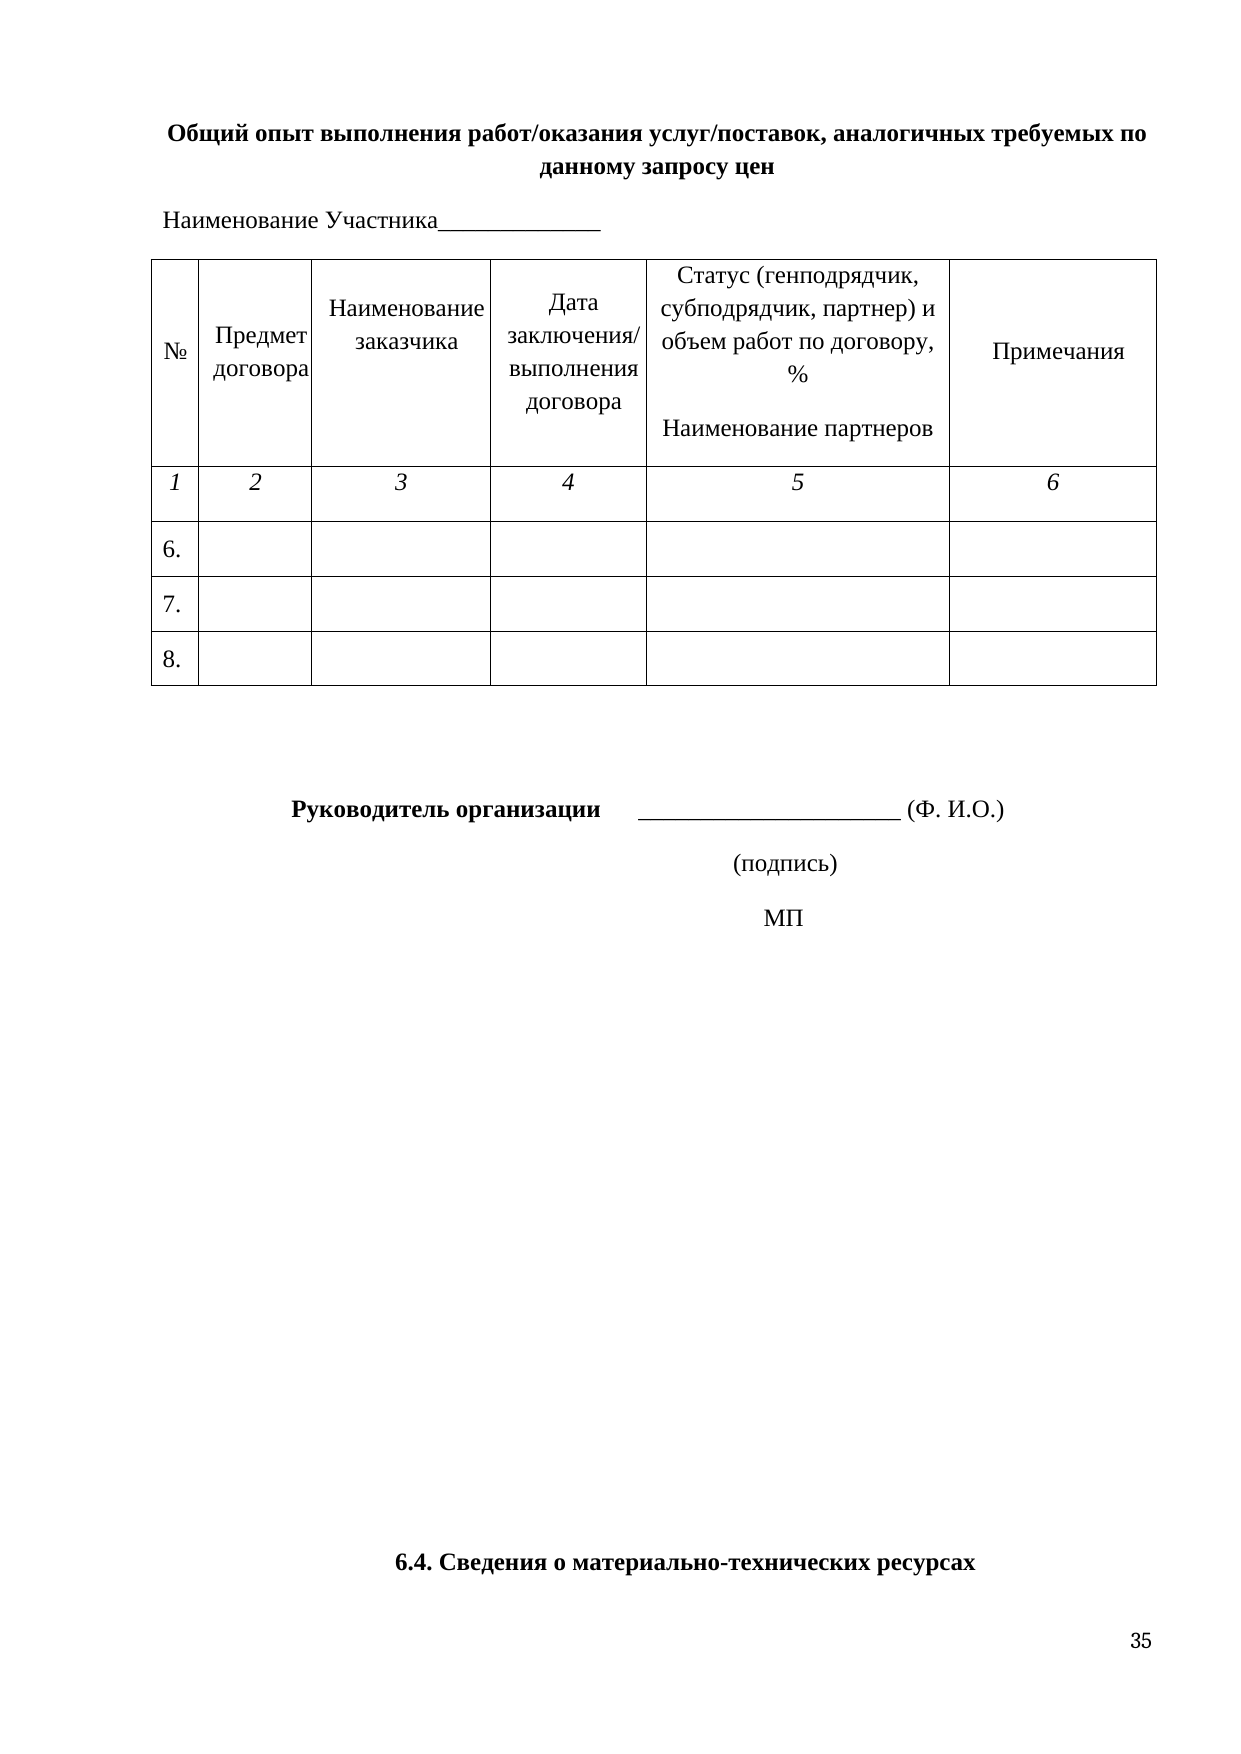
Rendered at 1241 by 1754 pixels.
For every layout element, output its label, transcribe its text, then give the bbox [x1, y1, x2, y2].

table_header № [152, 260, 198, 466]
table_cell 4 [491, 467, 646, 521]
table_header Предмет договора [199, 260, 311, 466]
text 6.4. Сведения о материально-технических ресурсах [219, 1547, 1152, 1576]
table_cell [199, 522, 311, 576]
table_header Наименование заказчика [312, 260, 490, 466]
table_cell 2 [199, 467, 311, 521]
table_header Примечания [950, 260, 1156, 466]
table_cell 6 [950, 467, 1156, 521]
table_cell [647, 632, 949, 685]
table_header Статус (генподрядчик, субподрядчик, партнер) и объем работ по договору, % Наименование партнеров [647, 260, 949, 466]
table_cell [312, 522, 490, 576]
table_cell [312, 577, 490, 631]
table_cell [491, 577, 646, 631]
table_cell [647, 522, 949, 576]
table_cell [199, 632, 311, 685]
text МП [384, 903, 1133, 932]
table_cell 1 [152, 467, 198, 521]
table_cell [152, 577, 198, 631]
table_header Дата заключения/ выполнения договора [491, 260, 646, 466]
text Общий опыт выполнения работ/оказания услуг/поставок, аналогичных требуемых по данному запросу цен [162, 118, 1152, 180]
table_cell [950, 577, 1156, 631]
table_cell 3 [312, 467, 490, 521]
table_cell [312, 632, 490, 685]
table_cell 5 [647, 467, 949, 521]
table_cell [950, 522, 1156, 576]
text Руководитель организации _____________________ (Ф. И.О.) [162, 794, 1133, 823]
table_cell [152, 632, 198, 685]
table_cell [491, 522, 646, 576]
table_cell [199, 577, 311, 631]
text (подпись) [162, 848, 1133, 877]
table_cell [152, 522, 198, 576]
text Наименование Участника_____________ [162, 205, 1152, 234]
table_cell [647, 577, 949, 631]
table_cell [491, 632, 646, 685]
table_cell [950, 632, 1156, 685]
